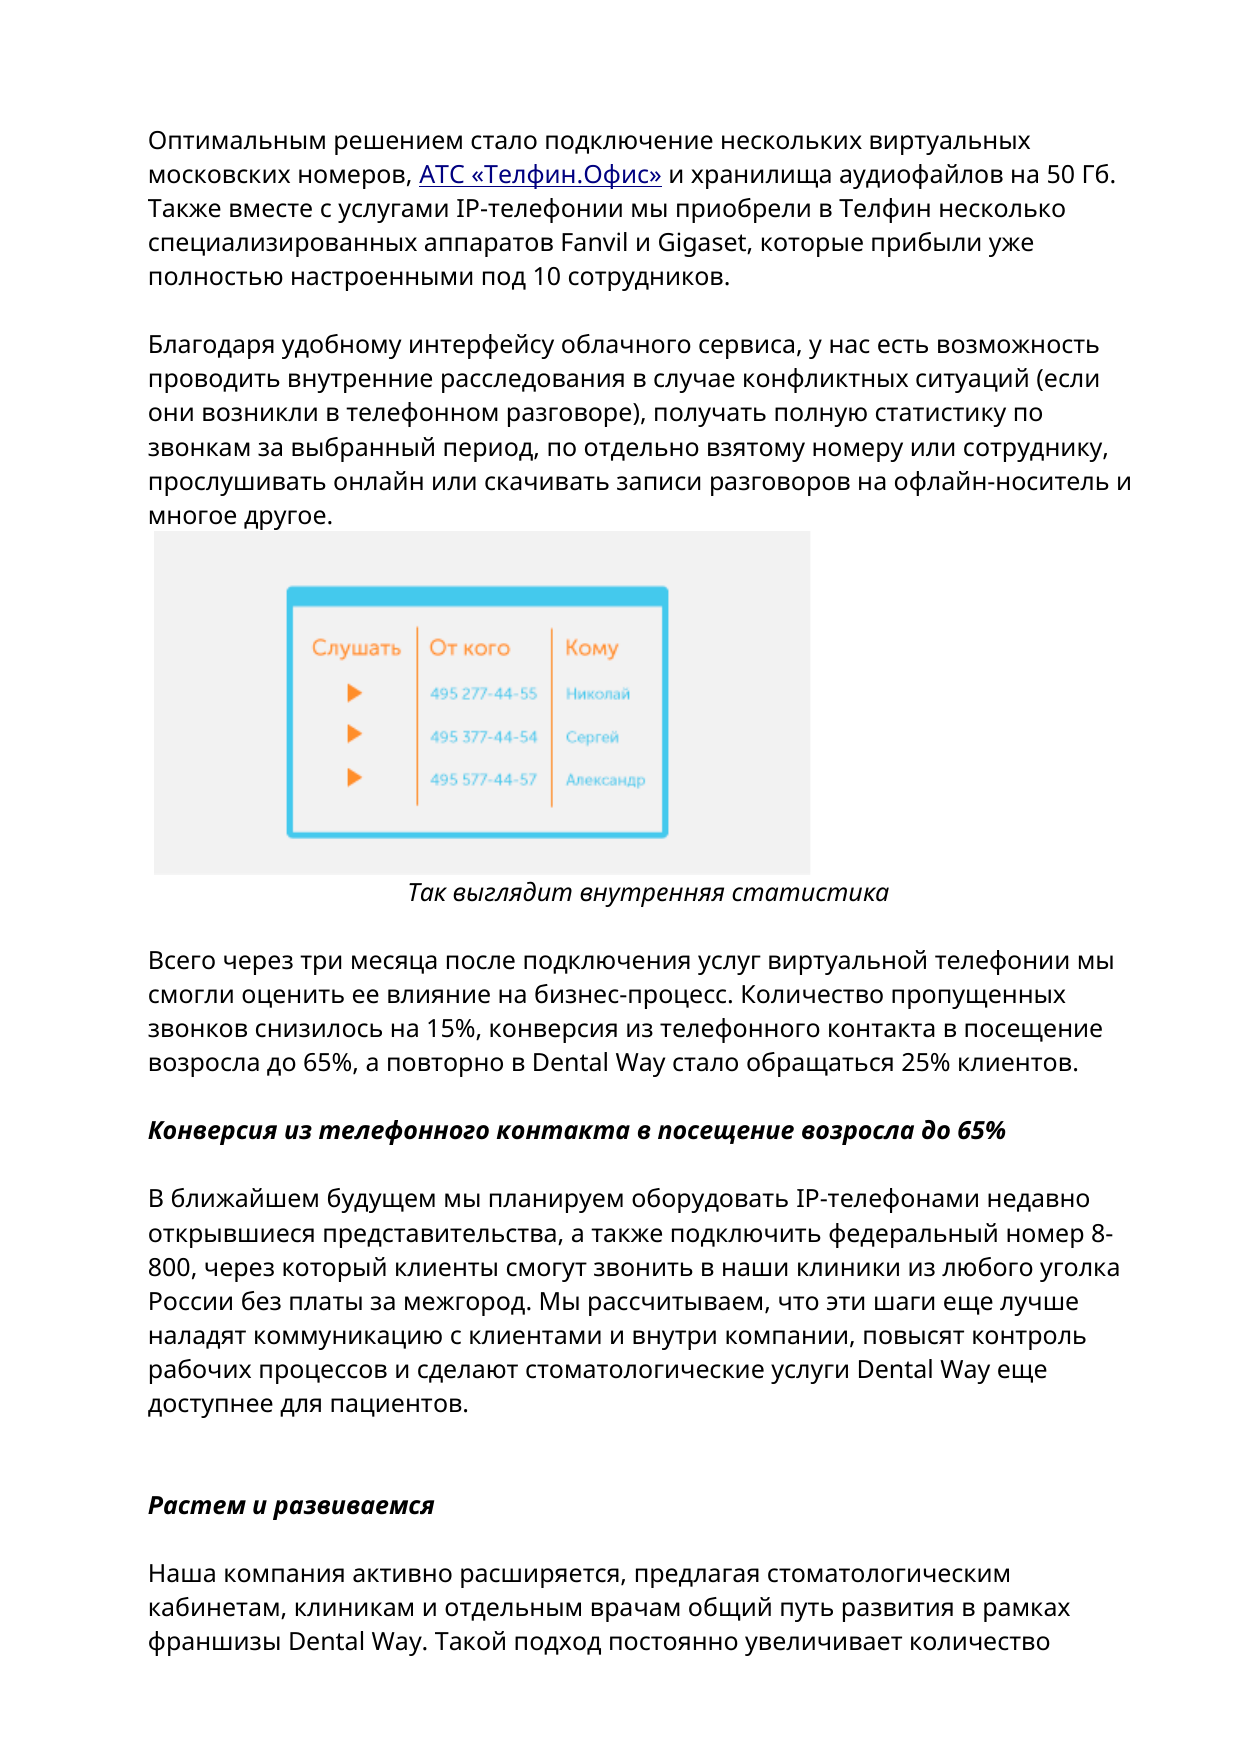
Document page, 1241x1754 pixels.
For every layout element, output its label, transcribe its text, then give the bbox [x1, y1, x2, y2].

text Благодаря удобному интерфейсу облачного сервиса, у нас есть возможность проводить внутренние расследования в случае конфликтных ситуаций (если они возникли в телефонном разговоре), получать полную статистику по звонкам за выбранный период, по отдельно взятому номеру или сотруднику, прослушивать онлайн или скачивать записи разговоров на офлайн-носитель и многое другое. [148, 327, 1152, 531]
picture [154, 531, 811, 875]
text Конверсия из телефонного контакта в посещение возросла до 65% [148, 1113, 1152, 1147]
text Так выглядит внутренняя статистика [148, 874, 1152, 909]
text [148, 1556, 1152, 1658]
text Всего через три месяца после подключения услуг виртуальной телефонии мы смогли оценить ее влияние на бизнес-процесс. Количество пропущенных звонков снизилось на 15%, конверсия из телефонного контакта в посещение возросла до 65%, а повторно в Dental Way стало обращаться 25% клиентов. [148, 943, 1152, 1079]
text Растем и развиваемся [148, 1488, 1152, 1522]
text Оптимальным решением стало подключение нескольких виртуальных московских номеров, АТС «Телфин.Офис» и хранилища аудиофайлов на 50 Гб. Также вместе с услугами IP-телефонии мы приобрели в Телфин несколько специализированных аппаратов Fanvil и Gigaset, которые прибыли уже полностью настроенными под 10 сотрудников. [148, 123, 1152, 293]
text В ближайшем будущем мы планируем оборудовать IP-телефонами недавно открывшиеся представительства, а также подключить федеральный номер 8-800, через который клиенты смогут звонить в наши клиники из любого уголка России без платы за межгород. Мы рассчитываем, что эти шаги еще лучше наладят коммуникацию с клиентами и внутри компании, повысят контроль рабочих процессов и сделают стоматологические услуги Dental Way еще доступнее для пациентов. [148, 1181, 1152, 1419]
